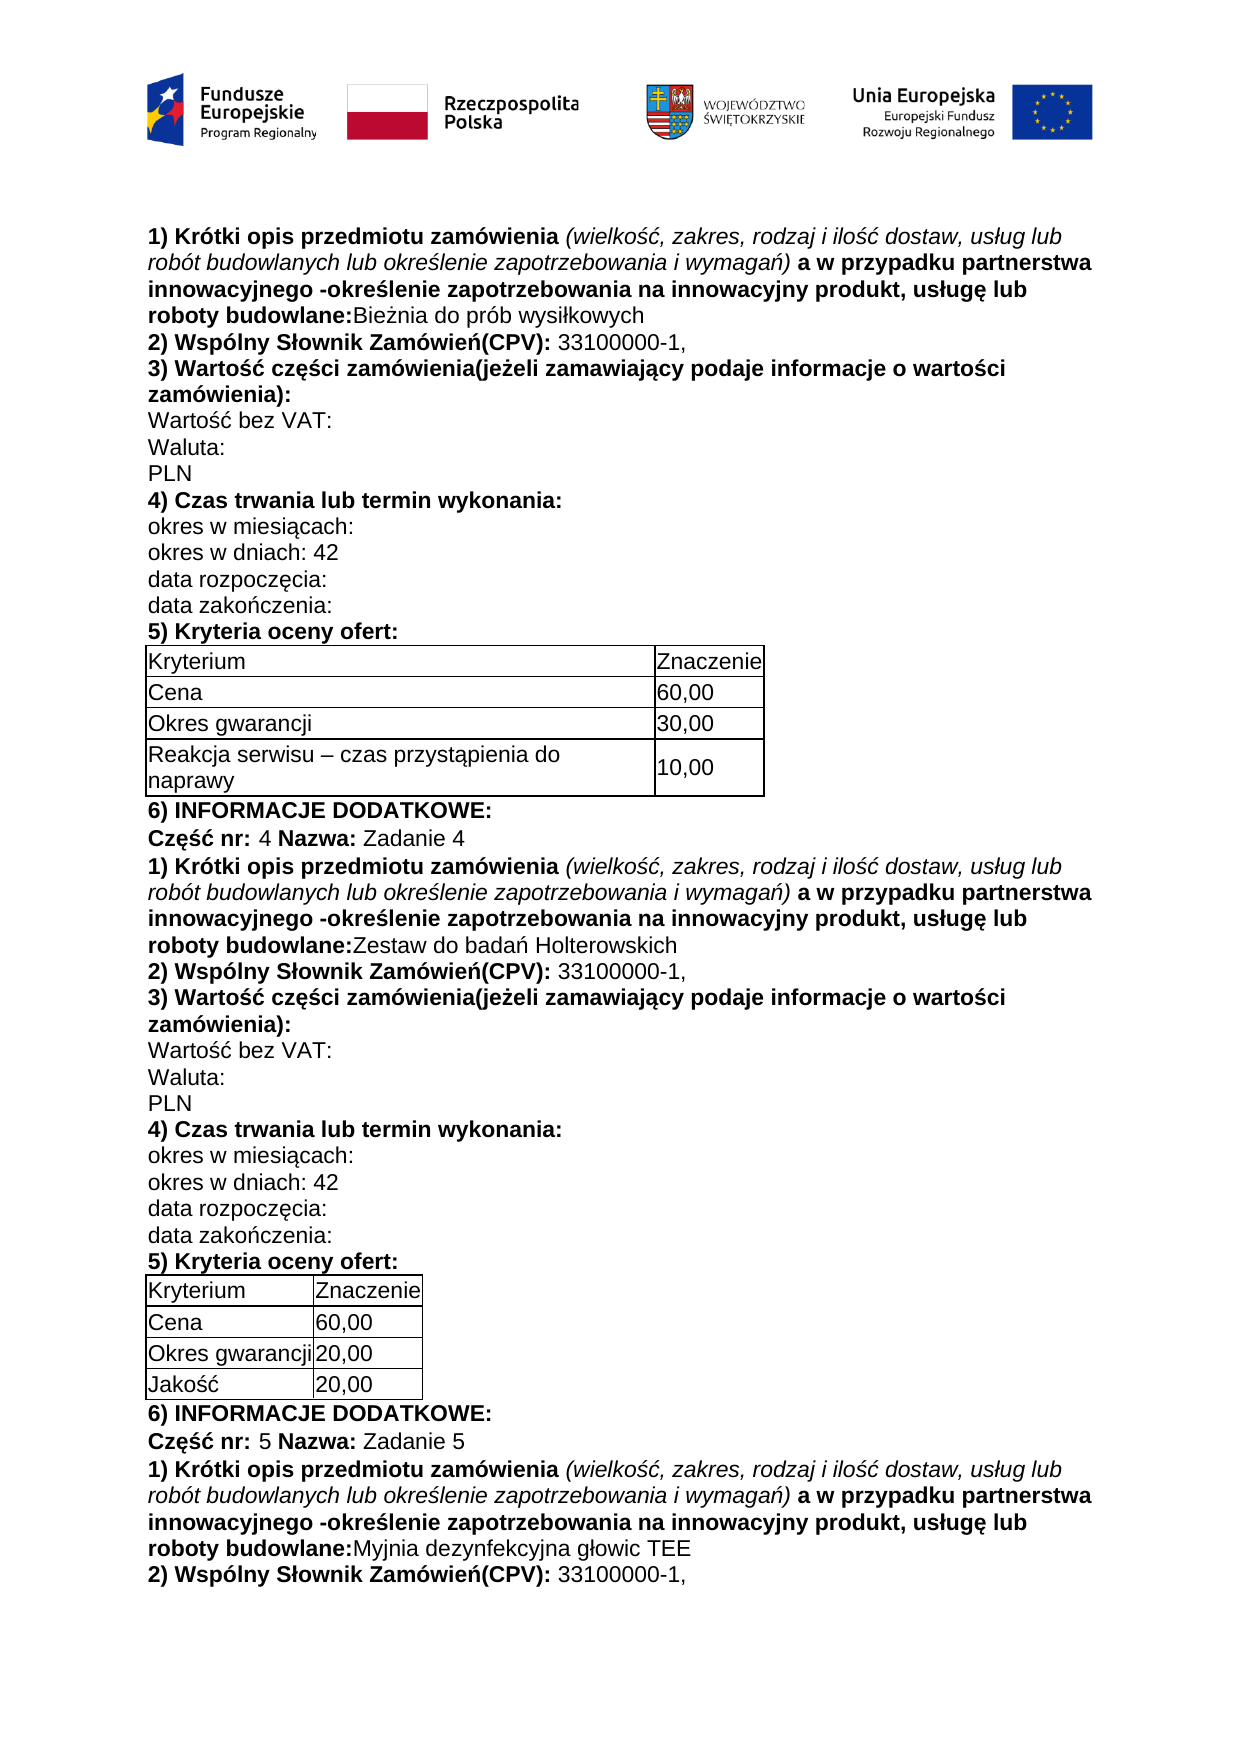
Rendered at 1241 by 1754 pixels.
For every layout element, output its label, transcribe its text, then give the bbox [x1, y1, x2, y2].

table_header Część nr: [146, 823, 257, 853]
text 1) Krótki opis przedmiotu zamówienia (wielkość, zakres, rodzaj i ilość dostaw, usług lub robót budowlanych lub określenie zapotrzebowania i wymagań) a w przypadku partnerstwa innowacyjnego -określenie zapotrzebowania na innowacyjny produkt, usługę lub roboty budowlane:Zestaw do badań Holterowskich 2) Wspólny Słownik Zamówień(CPV): 33100000-1, 3) Wartość części zamówienia(jeżeli zamawiający podaje informacje o wartości zamówienia): Wartość bez VAT: Waluta: PLN 4) Czas trwania lub termin wykonania: okres w miesiącach: okres w dniach: 42 data rozpoczęcia: data zakończenia: 5) Kryteria oceny ofert: [148, 853, 1093, 1274]
table_cell 10,00 [656, 740, 763, 795]
table_header Kryterium [147, 1276, 313, 1305]
table_cell Okres gwarancji [147, 1338, 313, 1367]
table_header Nazwa: [276, 1426, 361, 1456]
picture [147, 73, 317, 146]
table_header Zadanie 4 [361, 823, 471, 853]
text 6) INFORMACJE DODATKOWE: [148, 1400, 1093, 1426]
table_cell 60,00 [314, 1307, 422, 1336]
table_cell 60,00 [656, 677, 763, 707]
table_cell 30,00 [656, 708, 763, 738]
table_cell 20,00 [314, 1369, 422, 1398]
picture [646, 73, 805, 146]
table_header Zadanie 5 [361, 1426, 471, 1456]
table_cell Jakość [147, 1369, 313, 1398]
text 6) INFORMACJE DODATKOWE: [148, 797, 1093, 823]
table_cell Cena [147, 1307, 313, 1336]
table_cell Okres gwarancji [147, 708, 654, 738]
table_header Część nr: [146, 1426, 257, 1456]
table_header Kryterium [147, 646, 654, 676]
picture [347, 73, 579, 146]
table_cell Reakcja serwisu – czas przystąpienia do naprawy [147, 740, 654, 795]
table_cell 20,00 [314, 1338, 422, 1367]
table_header Znaczenie [314, 1276, 422, 1305]
table_cell Cena [147, 677, 654, 707]
table_header Nazwa: [276, 823, 361, 853]
picture [853, 73, 1093, 146]
table_header Znaczenie [656, 646, 763, 676]
table_header 4 [257, 823, 276, 853]
table_header 5 [257, 1426, 276, 1456]
text 1) Krótki opis przedmiotu zamówienia (wielkość, zakres, rodzaj i ilość dostaw, usług lub robót budowlanych lub określenie zapotrzebowania i wymagań) a w przypadku partnerstwa innowacyjnego -określenie zapotrzebowania na innowacyjny produkt, usługę lub roboty budowlane:Bieżnia do prób wysiłkowych 2) Wspólny Słownik Zamówień(CPV): 33100000-1, 3) Wartość części zamówienia(jeżeli zamawiający podaje informacje o wartości zamówienia): Wartość bez VAT: Waluta: PLN 4) Czas trwania lub termin wykonania: okres w miesiącach: okres w dniach: 42 data rozpoczęcia: data zakończenia: 5) Kryteria oceny ofert: [148, 223, 1093, 645]
